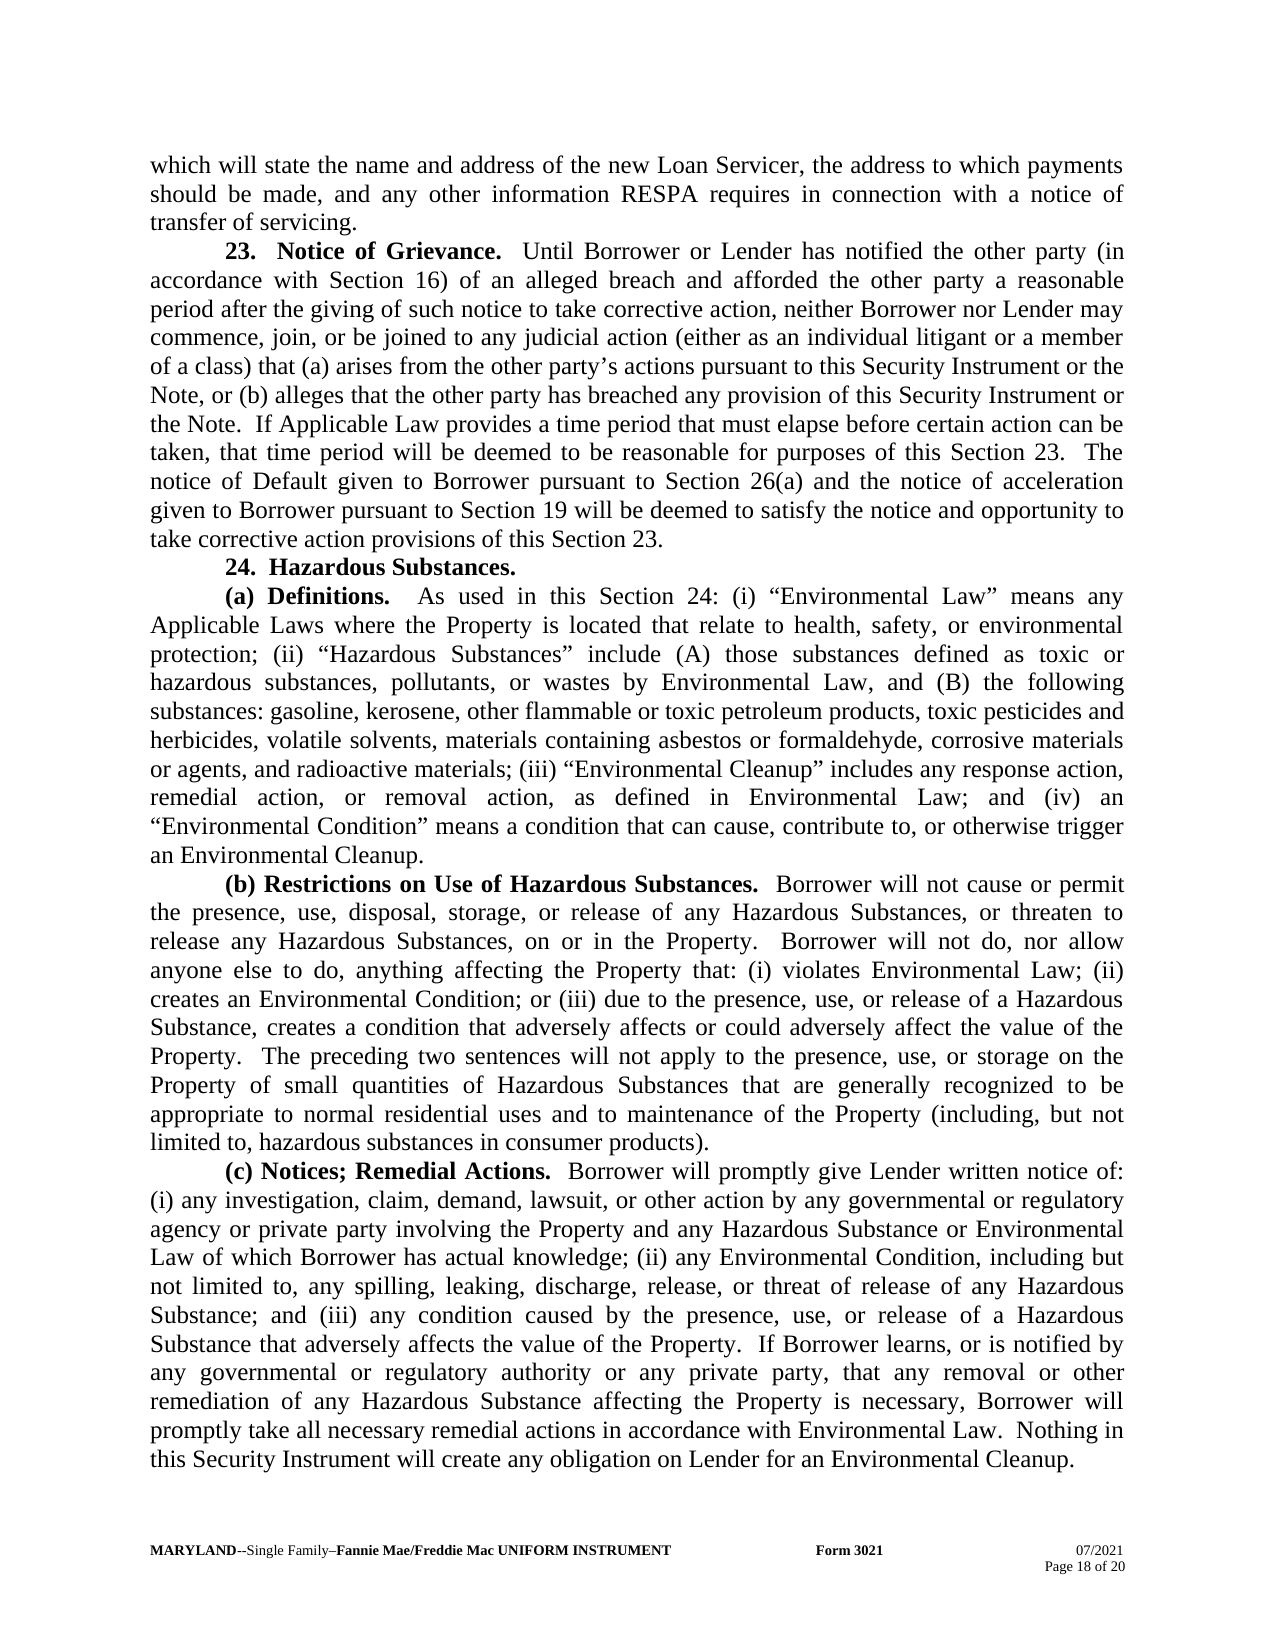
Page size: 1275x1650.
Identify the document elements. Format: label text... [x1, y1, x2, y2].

text (b) Restrictions on Use of Hazardous Substances. Borrower will not cause or permit the presence, use, disposal, storage, or release of any Hazardous Substances, or threaten to release any Hazardous Substances, on or in the Property. Borrower will not do, nor allow anyone else to do, anything affecting the Property that: (i) violates Environmental Law; (ii) creates an Environmental Condition; or (iii) due to the presence, use, or release of a Hazardous Substance, creates a condition that adversely affects or could adversely affect the value of the Property. The preceding two sentences will not apply to the presence, use, or storage on the Property of small quantities of Hazardous Substances that are generally recognized to be appropriate to normal residential uses and to maintenance of the Property (including, but not limited to, hazardous substances in consumer products). [150, 869, 1125, 1156]
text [150, 150, 1125, 236]
text (a) Definitions. As used in this Section 24: (i) “Environmental Law” means any Applicable Laws where the Property is located that relate to health, safety, or environmental protection; (ii) “Hazardous Substances” include (A) those substances defined as toxic or hazardous substances, pollutants, or wastes by Environmental Law, and (B) the following substances: gasoline, kerosene, other flammable or toxic petroleum products, toxic pesticides and herbicides, volatile solvents, materials containing asbestos or formaldehyde, corrosive materials or agents, and radioactive materials; (iii) “Environmental Cleanup” includes any response action, remedial action, or removal action, as defined in Environmental Law; and (iv) an “Environmental Condition” means a condition that can cause, contribute to, or otherwise trigger an Environmental Cleanup. [150, 581, 1125, 869]
text 24. Hazardous Substances. [150, 552, 1125, 581]
text (c) Notices; Remedial Actions. Borrower will promptly give Lender written notice of: (i) any investigation, claim, demand, lawsuit, or other action by any governmental or regulatory agency or private party involving the Property and any Hazardous Substance or Environmental Law of which Borrower has actual knowledge; (ii) any Environmental Condition, including but not limited to, any spilling, leaking, discharge, release, or threat of release of any Hazardous Substance; and (iii) any condition caused by the presence, use, or release of a Hazardous Substance that adversely affects the value of the Property. If Borrower learns, or is notified by any governmental or regulatory authority or any private party, that any removal or other remediation of any Hazardous Substance affecting the Property is necessary, Borrower will promptly take all necessary remedial actions in accordance with Environmental Law. Nothing in this Security Instrument will create any obligation on Lender for an Environmental Cleanup. [150, 1156, 1125, 1472]
text 23. Notice of Grievance. Until Borrower or Lender has notified the other party (in accordance with Section 16) of an alleged breach and afforded the other party a reasonable period after the giving of such notice to take corrective action, neither Borrower nor Lender may commence, join, or be joined to any judicial action (either as an individual litigant or a member of a class) that (a) arises from the other party’s actions pursuant to this Security Instrument or the Note, or (b) alleges that the other party has breached any provision of this Security Instrument or the Note. If Applicable Law provides a time period that must elapse before certain action can be taken, that time period will be deemed to be reasonable for purposes of this Section 23. The notice of Default given to Borrower pursuant to Section 26(a) and the notice of acceleration given to Borrower pursuant to Section 19 will be deemed to satisfy the notice and opportunity to take corrective action provisions of this Section 23. [150, 236, 1125, 552]
